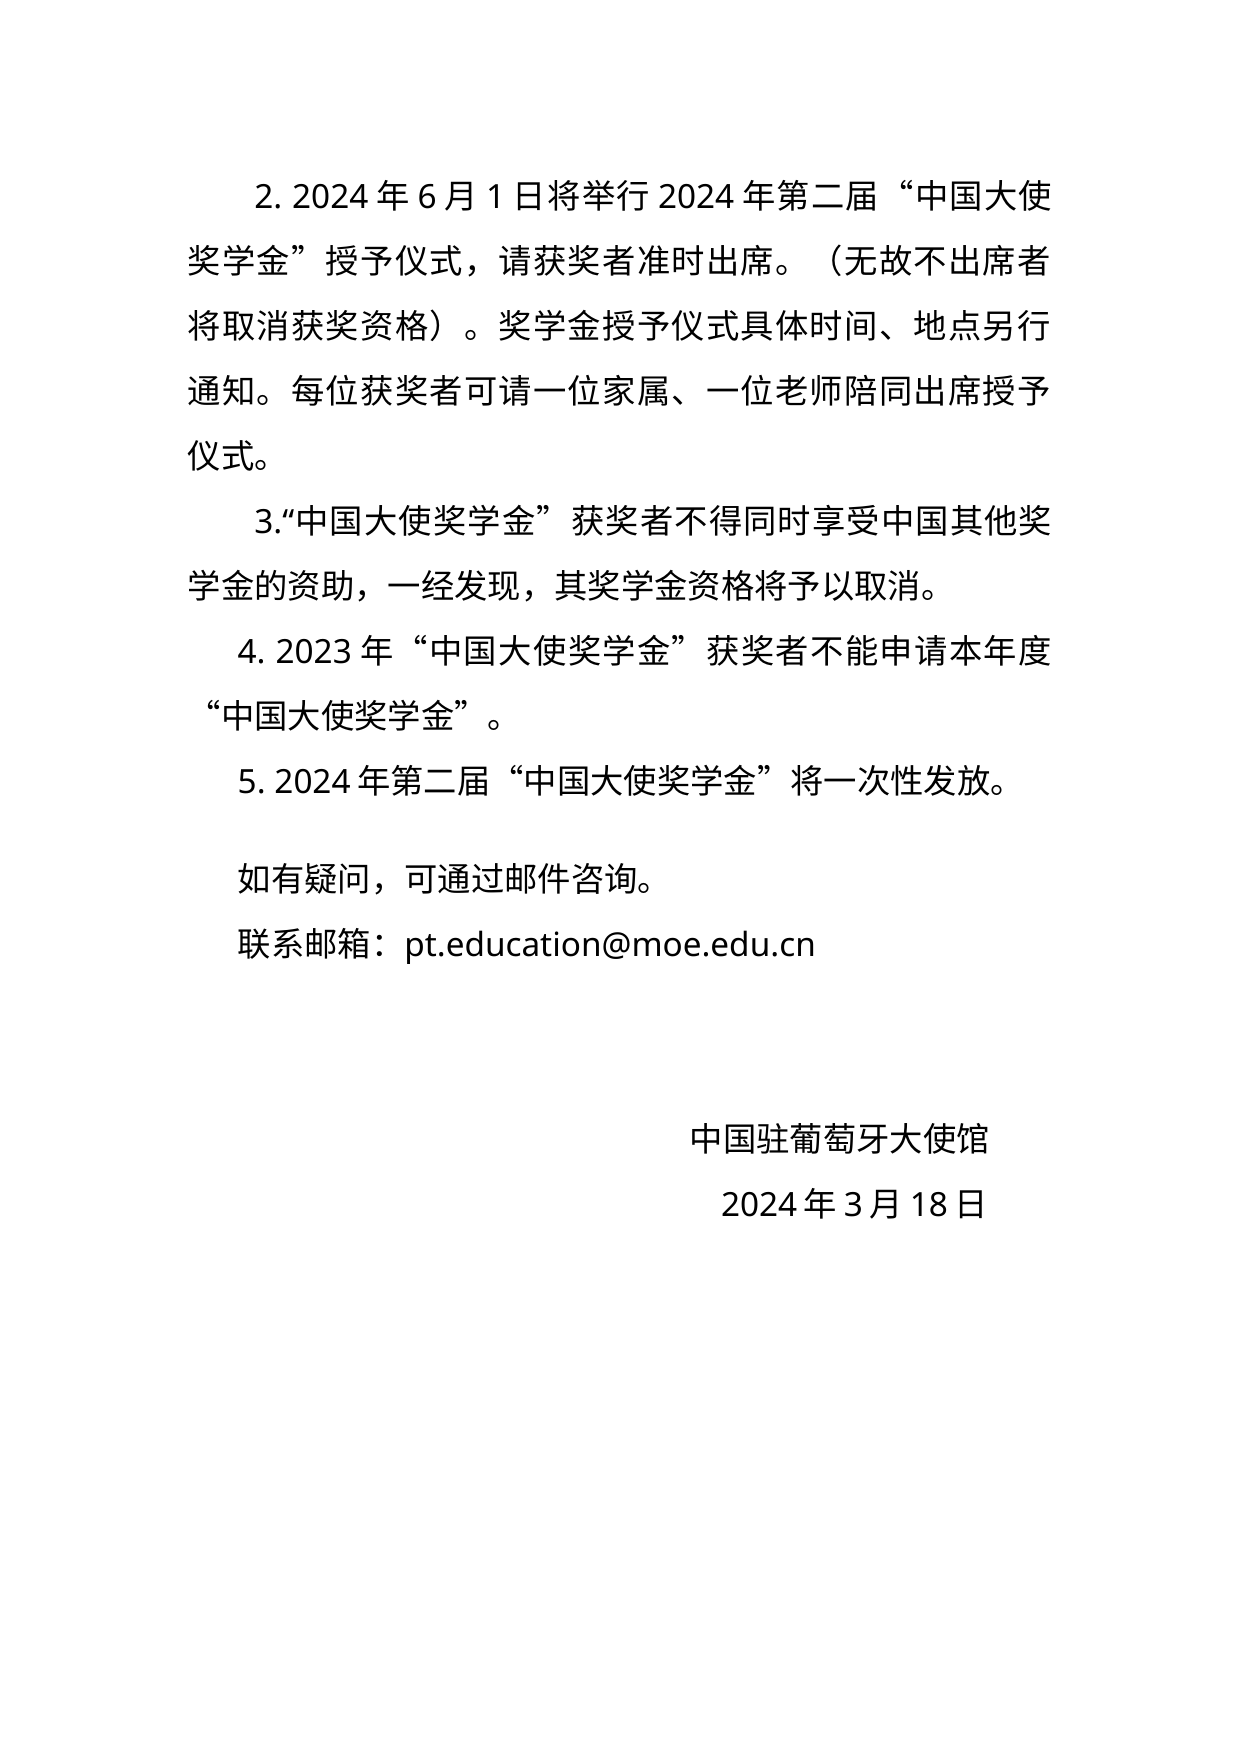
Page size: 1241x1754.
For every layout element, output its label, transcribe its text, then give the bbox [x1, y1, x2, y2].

text 联系邮箱：pt.education@moe.edu.cn [187, 909, 1053, 974]
text 3.“中国大使奖学金”获奖者不得同时享受中国其他奖学金的资助，一经发现，其奖学金资格将予以取消。 [187, 487, 1053, 617]
text 4. 2023年“中国大使奖学金”获奖者不能申请本年度“中国大使奖学金”。 [187, 617, 1053, 747]
text 如有疑问，可通过邮件咨询。 [187, 844, 1053, 909]
text 2024年3月18日 [187, 1169, 1053, 1234]
text 5. 2024年第二届“中国大使奖学金”将一次性发放。 [187, 747, 1053, 812]
text 2. 2024年6月1日将举行2024年第二届“中国大使奖学金”授予仪式，请获奖者准时出席。（无故不出席者将取消获奖资格）。奖学金授予仪式具体时间、地点另行通知。每位获奖者可请一位家属、一位老师陪同出席授予仪式。 [187, 162, 1053, 487]
text 中国驻葡萄牙大使馆 [187, 1104, 1053, 1169]
